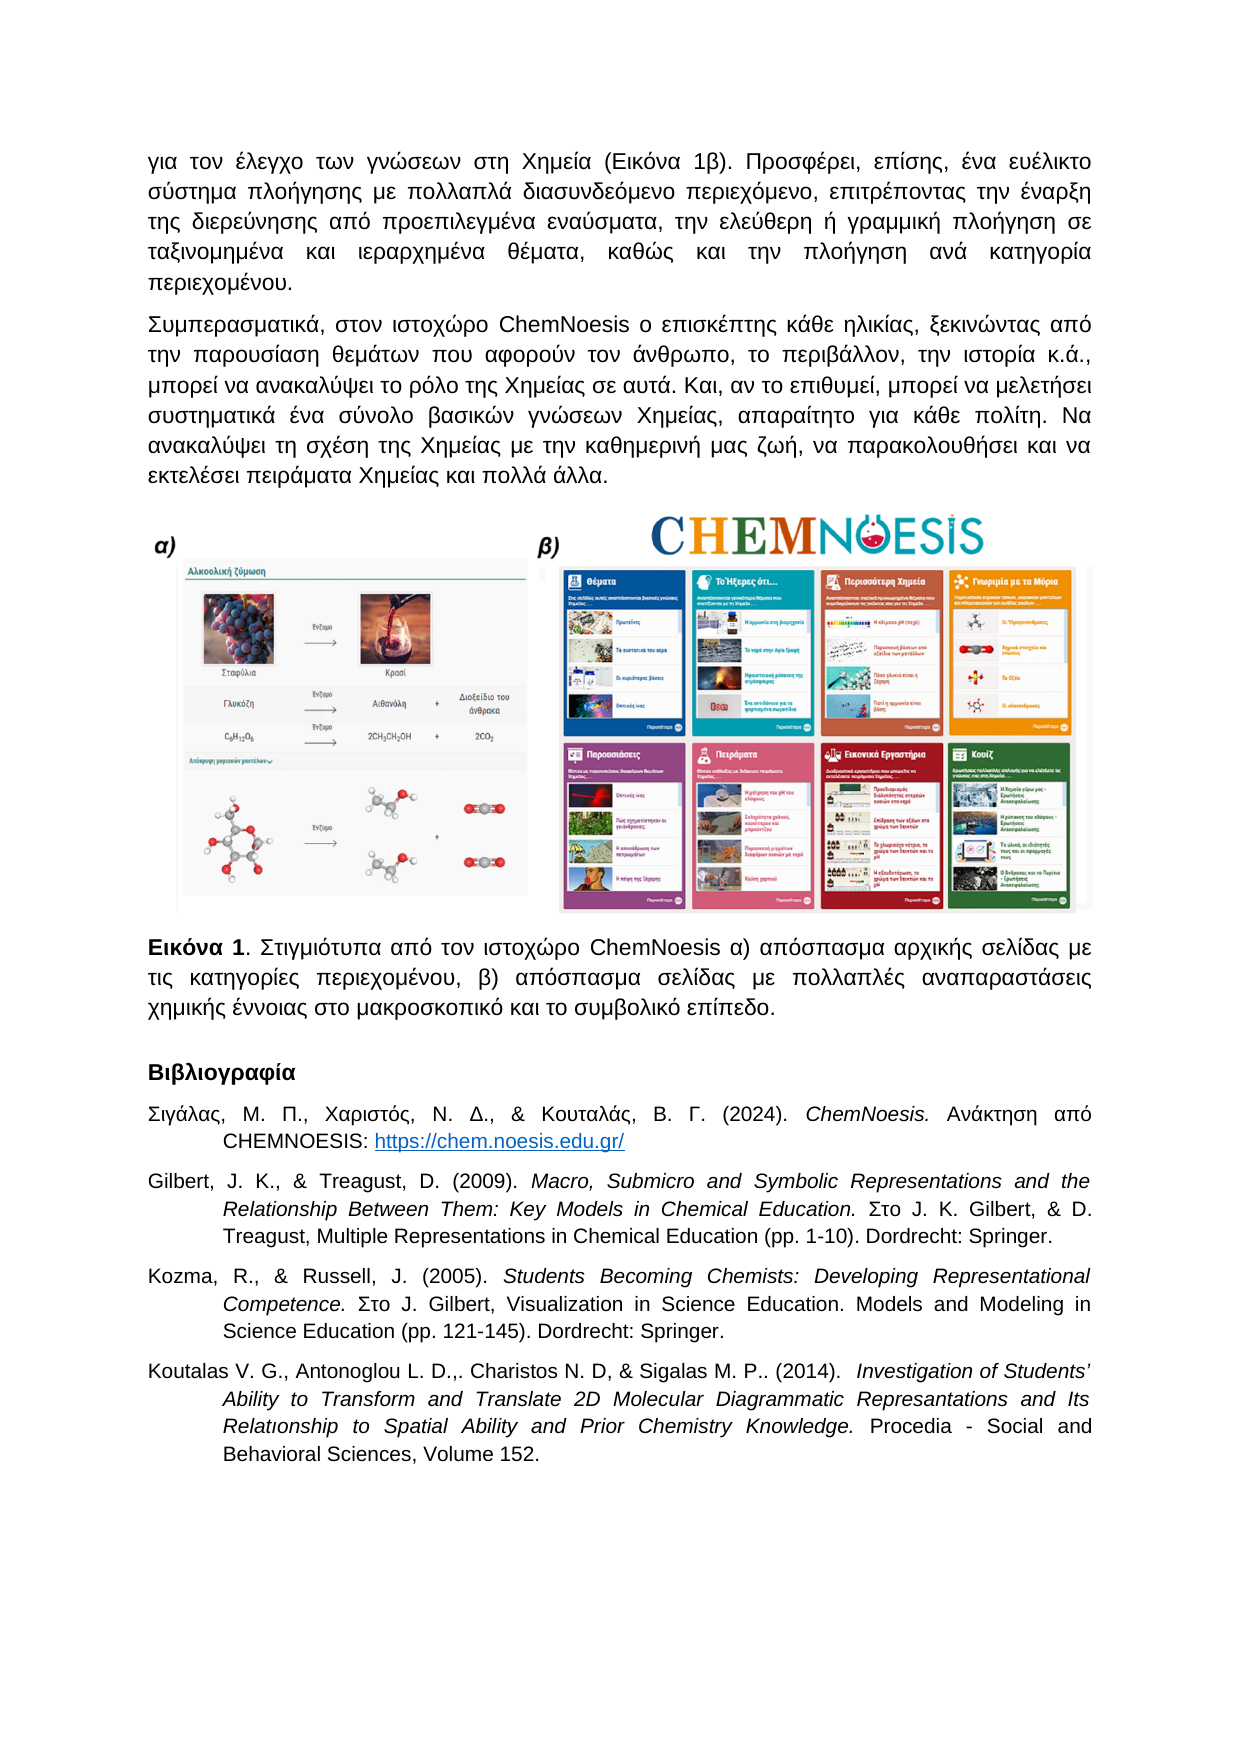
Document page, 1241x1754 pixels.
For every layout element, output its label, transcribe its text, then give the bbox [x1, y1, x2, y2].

text Koutalas V. G., Antonoglou L. D.,. Charistos N. D, & Sigalas M. P.. (2014). Investigation of Students’ Ability to Transform and Translate 2D Molecular Diagrammatic Represantations and Its Relatıonship to Spatial Ability and Prior Chemistry Knowledge. Procedia - Social and Behavioral Sciences, Volume 152. [148, 1359, 1092, 1466]
text Εικόνα 1. Στιγμιότυπα από τον ιστοχώρο ChemNoesis α) απόσπασμα αρχικής σελίδας με τις κατηγορίες περιεχομένου, β) απόσπασμα σελίδας με πολλαπλές αναπαραστάσεις χημικής έννοιας στο μακροσκοπικό και το συμβολικό επίπεδο. [148, 933, 1092, 1020]
picture [147, 505, 1093, 917]
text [148, 148, 1092, 295]
text Βιβλιογραφία [148, 1059, 1092, 1085]
text Kozma, R., & Russell, J. (2005). Students Becoming Chemists: Developing Representational Competence. Στο J. Gilbert, Visualization in Science Education. Models and Modeling in Science Education (pp. 121-145). Dordrecht: Springer. [148, 1264, 1092, 1343]
text Σιγάλας, M. Π., Χαριστός, N. Δ., & Κουταλάς, Β. Γ. (2024). ChemNoesis. Ανάκτηση από CHEMNOESIS: https://chem.noesis.edu.gr/ [148, 1102, 1092, 1153]
text Gilbert, J. K., & Treagust, D. (2009). Macro, Submicro and Symbolic Representations and the Relationship Between Them: Key Models in Chemical Education. Στο J. K. Gilbert, & D. Treagust, Multiple Representations in Chemical Education (pp. 1-10). Dordrecht: Springer. [148, 1169, 1092, 1248]
text Συμπερασματικά, στον ιστοχώρο ChemNoesis ο επισκέπτης κάθε ηλικίας, ξεκινώντας από την παρουσίαση θεμάτων που αφορούν τον άνθρωπο, το περιβάλλον, την ιστορία κ.ά., μπορεί να ανακαλύψει το ρόλο της Χημείας σε αυτά. Και, αν το επιθυμεί, μπορεί να μελετήσει συστηματικά ένα σύνολο βασικών γνώσεων Χημείας, απαραίτητο για κάθε πολίτη. Να ανακαλύψει τη σχέση της Χημείας με την καθημερινή μας ζωή, να παρακολουθήσει και να εκτελέσει πειράματα Χημείας και πολλά άλλα. [148, 311, 1092, 489]
